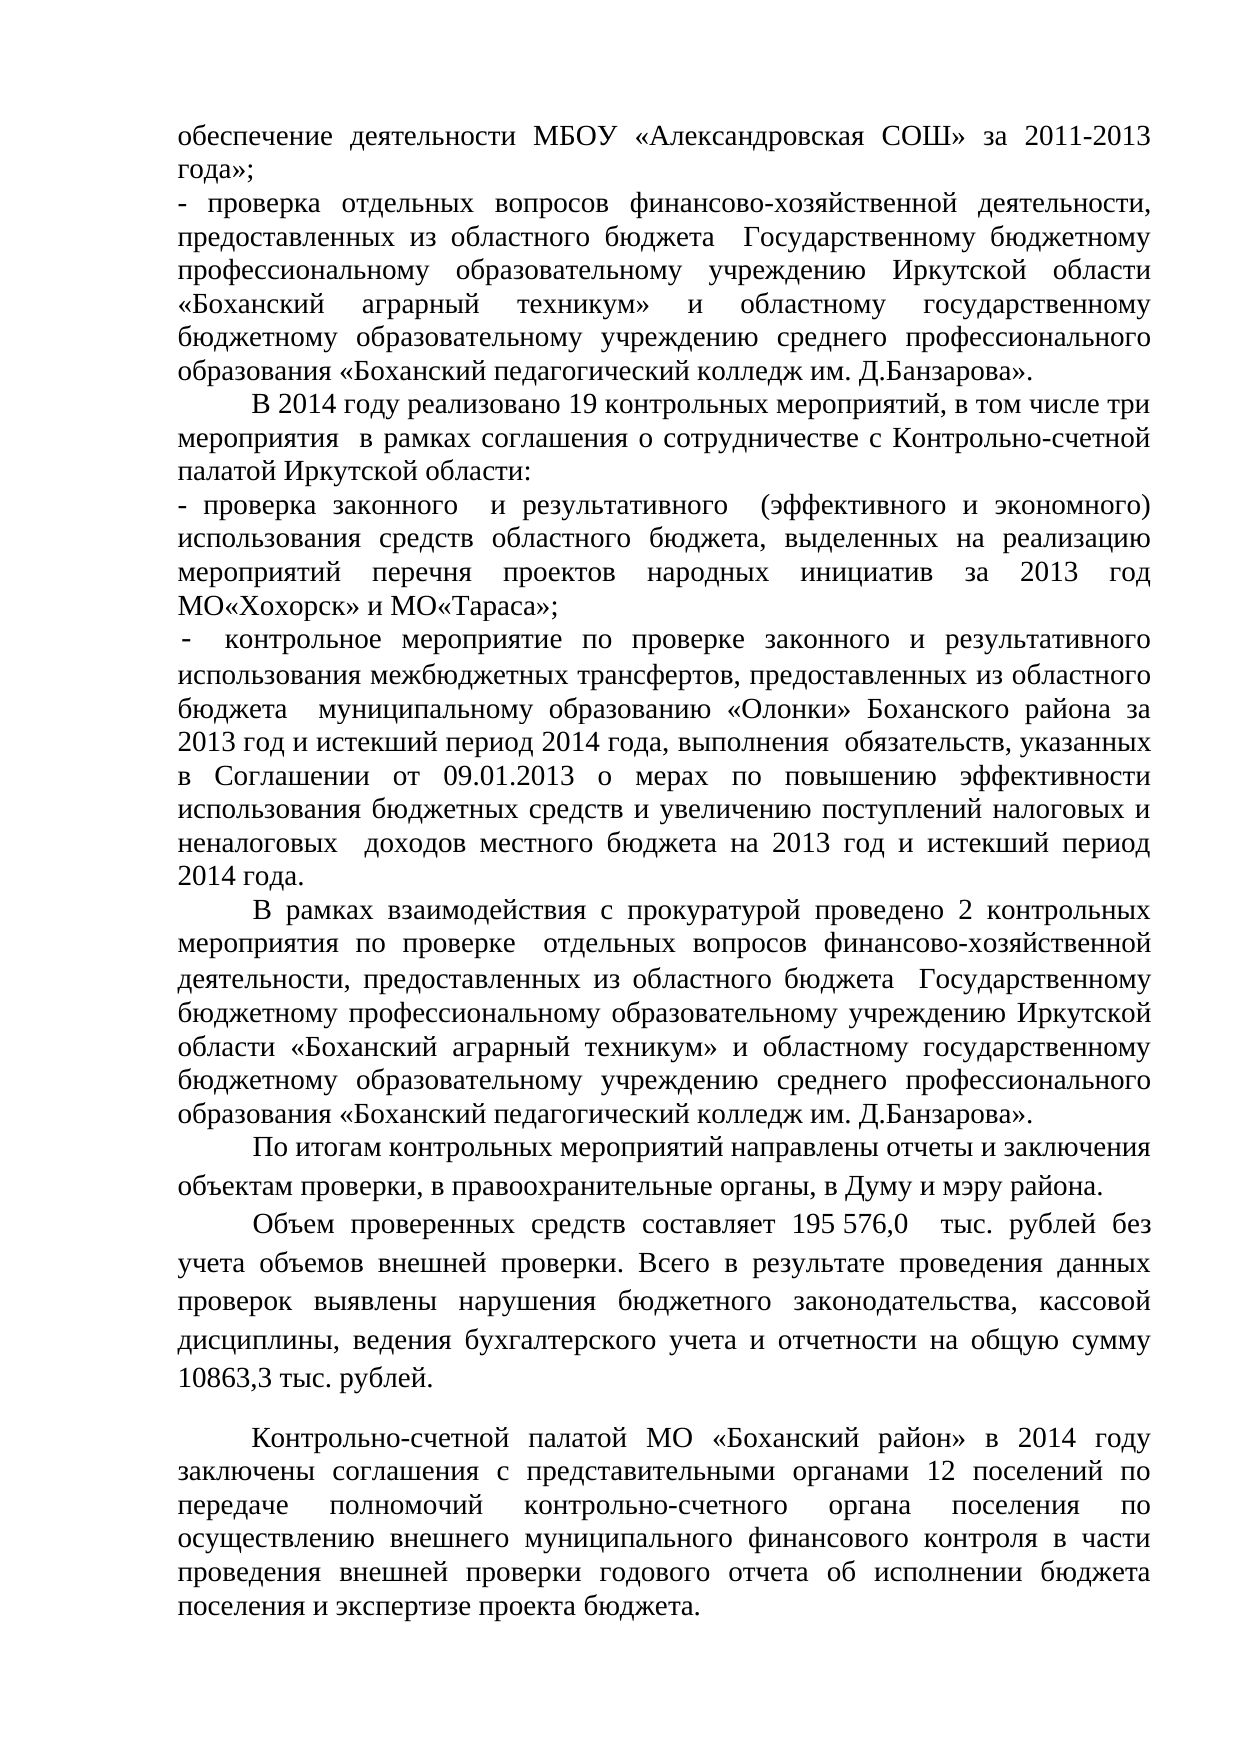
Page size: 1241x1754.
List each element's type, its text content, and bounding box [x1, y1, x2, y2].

text В 2014 году реализовано 19 контрольных мероприятий, в том числе три мероприятия в рамках соглашения о сотрудничестве с Контрольно-счетной палатой Иркутской области: [177, 386, 1152, 487]
text - контрольное мероприятие по проверке законного и результативного использования межбюджетных трансфертов, предоставленных из областного бюджета муниципальному образованию «Олонки» Боханского района за 2013 год и истекший период 2014 года, выполнения обязательств, указанных в Соглашении от 09.01.2013 о мерах по повышению эффективности использования бюджетных средств и увеличению поступлений налоговых и неналоговых доходов местного бюджета на 2013 год и истекший период 2014 года. [177, 621, 1152, 657]
text В рамках взаимодействия с прокуратурой проведено 2 контрольных мероприятия по проверке отдельных вопросов финансово-хозяйственной деятельности, предоставленных из областного бюджета Государственному бюджетному профессиональному образовательному учреждению Иркутской области «Боханский аграрный техникум» и областному государственному бюджетному образовательному учреждению среднего профессионального образования «Боханский педагогический колледж им. Д.Банзарова». [177, 892, 1152, 1129]
text - проверка отдельных вопросов финансово-хозяйственной деятельности, предоставленных из областного бюджета Государственному бюджетному профессиональному образовательному учреждению Иркутской области «Боханский аграрный техникум» и областному государственному бюджетному образовательному учреждению среднего профессионального образования «Боханский педагогический колледж им. Д.Банзарова». [177, 185, 1152, 386]
text Контрольно-счетной палатой МО «Боханский район» в 2014 году заключены соглашения с представительными органами 12 поселений по передаче полномочий контрольно-счетного органа поселения по осуществлению внешнего муниципального финансового контроля в части проведения внешней проверки годового отчета об исполнении бюджета поселения и экспертизе проекта бюджета. [177, 1420, 1152, 1621]
list Объем проверенных средств составляет 195 576,0 тыс. рублей без учета объемов внешней проверки. Всего в результате проведения данных проверок выявлены нарушения бюджетного законодательства, кассовой дисциплины, ведения бухгалтерского учета и отчетности на общую сумму 10863,3 тыс. рублей. [177, 1206, 1152, 1394]
text - контрольное мероприятие по проверке законного и результативного использования межбюджетных трансфертов, предоставленных из областного бюджета муниципальному образованию «Олонки» Боханского района за 2013 год и истекший период 2014 года, выполнения обязательств, указанных в Соглашении от 09.01.2013 о мерах по повышению эффективности использования бюджетных средств и увеличению поступлений налоговых и неналоговых доходов местного бюджета на 2013 год и истекший период 2014 года. [177, 724, 1152, 892]
list По итогам контрольных мероприятий направлены отчеты и заключения объектам проверки, в правоохранительные органы, в Думу и мэру района. [177, 1129, 1152, 1201]
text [177, 118, 1152, 185]
text - проверка законного и результативного (эффективного и экономного) использования средств областного бюджета, выделенных на реализацию мероприятий перечня проектов народных инициатив за 2013 год МО«Хохорск» и МО«Тараса»; [177, 487, 1152, 621]
